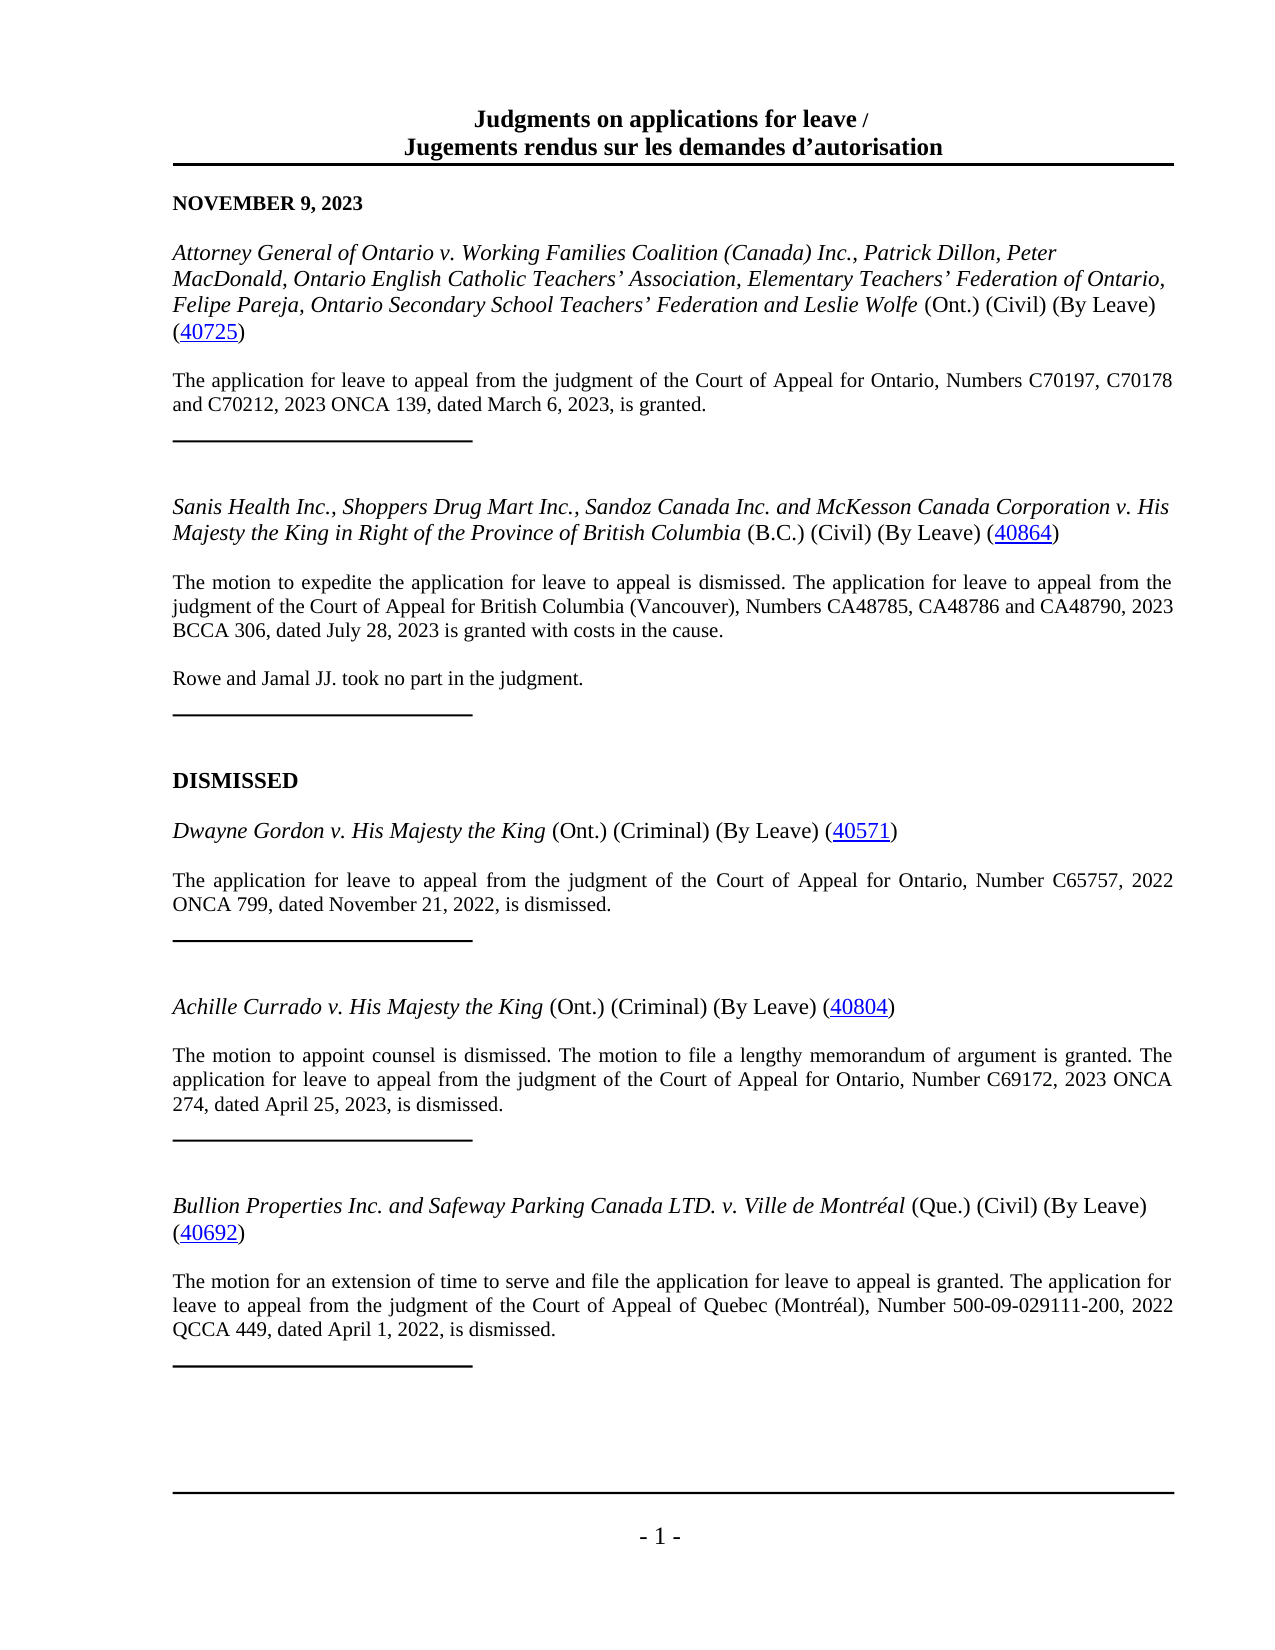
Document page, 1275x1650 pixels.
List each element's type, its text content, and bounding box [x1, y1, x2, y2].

text The motion for an extension of time to serve and file the application for leave to appeal is granted. The application for leave to appeal from the judgment of the Court of Appeal of Quebec (Montréal), Number 500-09-029111-200, 2022 QCCA 449, dated April 1, 2022, is dismissed. [172, 1269, 1174, 1341]
text Achille Currado v. His Majesty the King (Ont.) (Criminal) (By Leave) (40804) [172, 993, 1174, 1019]
text Attorney General of Ontario v. Working Families Coalition (Canada) Inc., Patrick Dillon, Peter MacDonald, Ontario English Catholic Teachers’ Association, Elementary Teachers’ Federation of Ontario, Felipe Pareja, Ontario Secondary School Teachers’ Federation and Leslie Wolfe (Ont.) (Civil) (By Leave) (40725) [172, 239, 1174, 344]
text Rowe and Jamal JJ. took no part in the judgment. [172, 666, 1174, 690]
text The application for leave to appeal from the judgment of the Court of Appeal for Ontario, Numbers C70197, C70178 and C70212, 2023 ONCA 139, dated March 6, 2023, is granted. [172, 368, 1174, 416]
text The application for leave to appeal from the judgment of the Court of Appeal for Ontario, Number C65757, 2022 ONCA 799, dated November 21, 2022, is dismissed. [172, 868, 1174, 916]
text Judgments on applications for leave / Jugements rendus sur les demandes d’autorisation [172, 104, 1174, 166]
text Bullion Properties Inc. and Safeway Parking Canada LTD. v. Ville de Montréal (Que.) (Civil) (By Leave) (40692) [172, 1192, 1174, 1245]
text DISMISSED [172, 767, 1174, 793]
text The motion to appoint counsel is dismissed. The motion to file a lengthy memorandum of argument is granted. The application for leave to appeal from the judgment of the Court of Appeal for Ontario, Number C69172, 2023 ONCA 274, dated April 25, 2023, is dismissed. [172, 1043, 1174, 1116]
text The motion to expedite the application for leave to appeal is dismissed. The application for leave to appeal from the judgment of the Court of Appeal for British Columbia (Vancouver), Numbers CA48785, CA48786 and CA48790, 2023 BCCA 306, dated July 28, 2023 is granted with costs in the cause. [172, 570, 1174, 642]
text Dwayne Gordon v. His Majesty the King (Ont.) (Criminal) (By Leave) (40571) [172, 817, 1174, 844]
text Sanis Health Inc., Shoppers Drug Mart Inc., Sandoz Canada Inc. and McKesson Canada Corporation v. His Majesty the King in Right of the Province of British Columbia (B.C.) (Civil) (By Leave) (40864) [172, 493, 1174, 546]
text NOVEMBER 9, 2023 [172, 191, 1174, 214]
